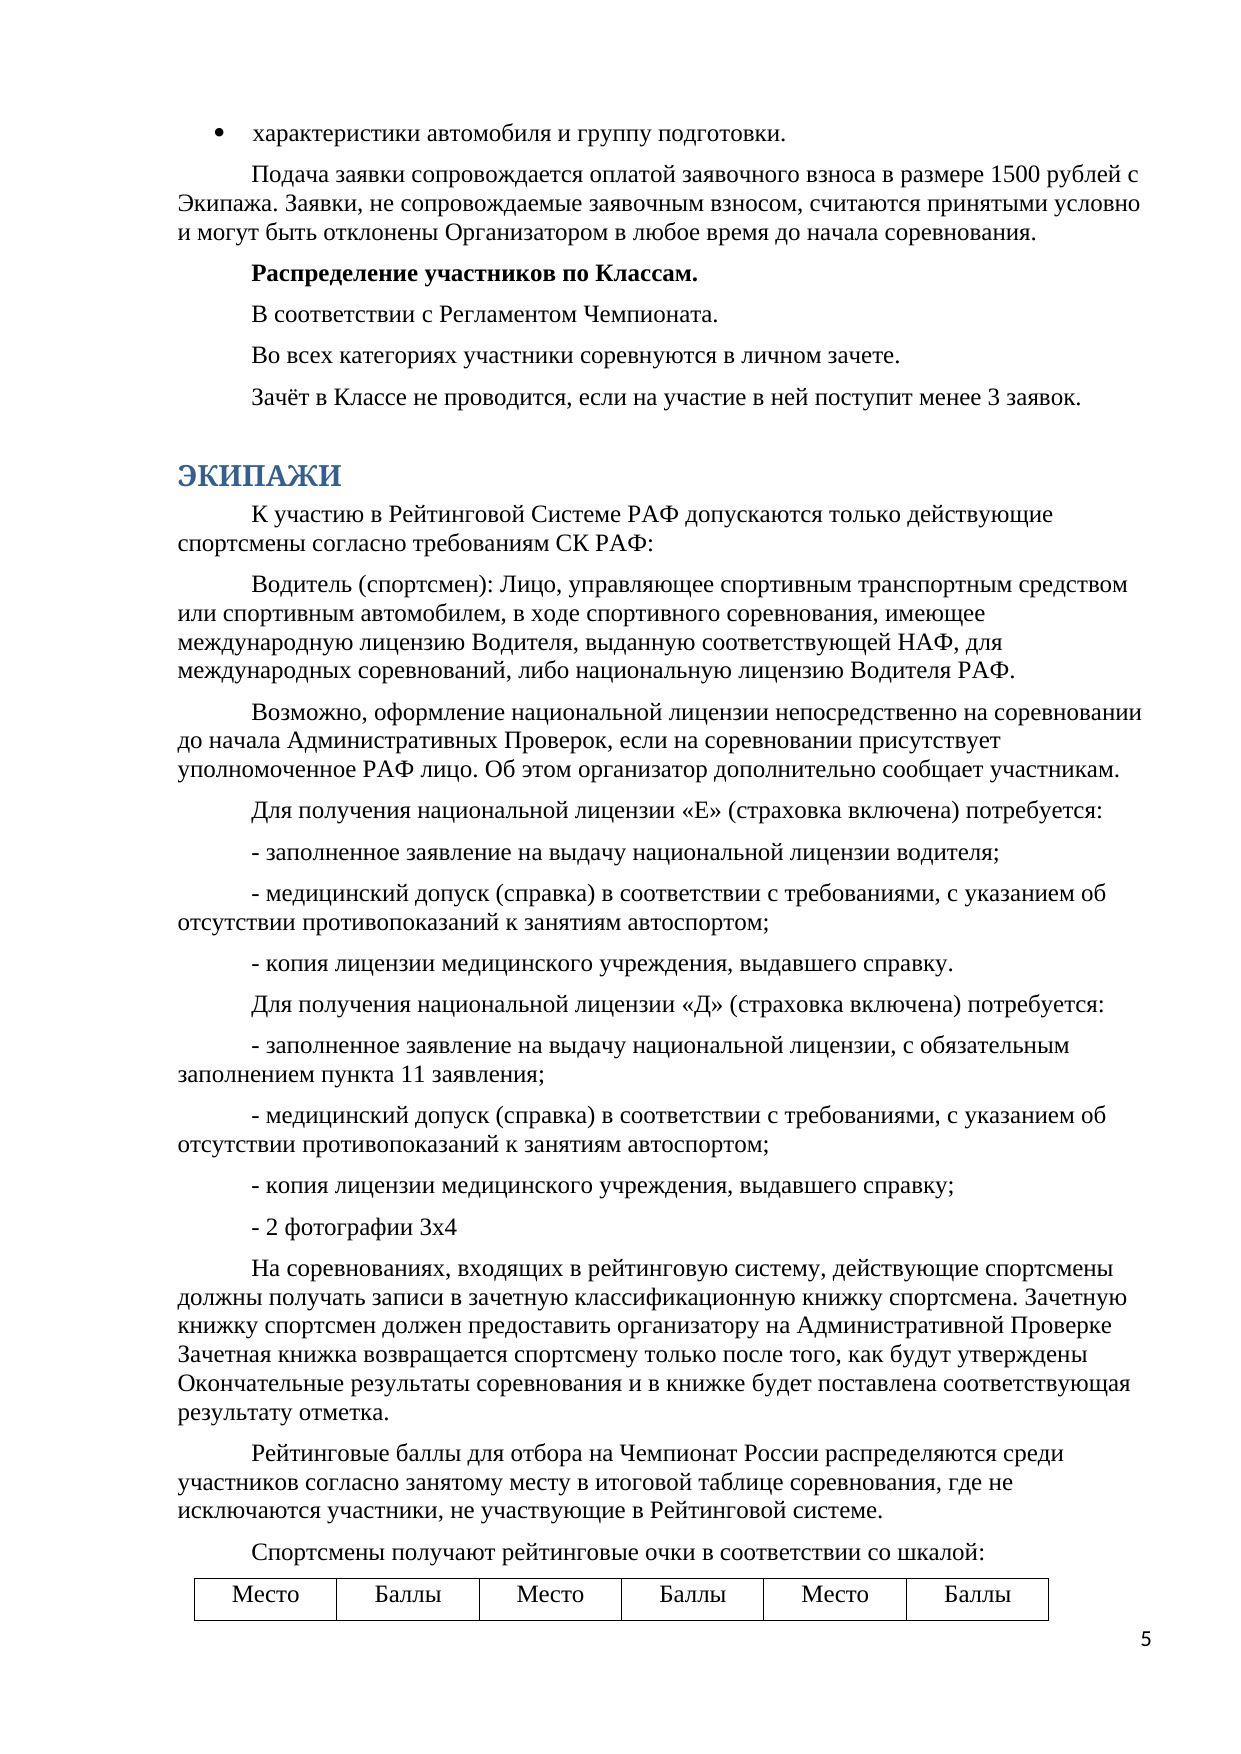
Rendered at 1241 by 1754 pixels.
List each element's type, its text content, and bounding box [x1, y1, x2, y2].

text Зачёт в Классе не проводится, если на участие в ней поступит менее 3 заявок. [177, 382, 1152, 411]
text Распределение участников по Классам. [177, 258, 1152, 287]
text В соответствии с Регламентом Чемпионата. [177, 299, 1152, 328]
table_header Место [480, 1579, 621, 1620]
subtitle ЭКИПАЖИ [177, 461, 1152, 494]
table_header Баллы [622, 1579, 763, 1620]
text Для получения национальной лицензии «Д» (страховка включена) потребуется: [177, 989, 1152, 1018]
list характеристики автомобиля и группу подготовки. [215, 118, 1152, 147]
text Водитель (спортсмен): Лицо, управляющее спортивным транспортным средством или спортивным автомобилем, в ходе спортивного соревнования, имеющее международную лицензию Водителя, выданную соответствующей НАФ, для международных соревнований, либо национальную лицензию Водителя РАФ. [177, 569, 1152, 684]
text Подача заявки сопровождается оплатой заявочного взноса в размере 1500 рублей с Экипажа. Заявки, не сопровождаемые заявочным взносом, считаются принятыми условно и могут быть отклонены Организатором в любое время до начала соревнования. [177, 159, 1152, 246]
text К участию в Рейтинговой Системе РАФ допускаются только действующие спортсмены согласно требованиям СК РАФ: [177, 499, 1152, 557]
text На соревнованиях, входящих в рейтинговую систему, действующие спортсмены должны получать записи в зачетную классификационную книжку спортсмена. Зачетную книжку спортсмен должен предоставить организатору на Административной Проверке Зачетная книжка возвращается спортсмену только после того, как будут утверждены Окончательные результаты соревнования и в книжке будет поставлена соответствующая результату отметка. [177, 1253, 1152, 1425]
text - заполненное заявление на выдачу национальной лицензии, с обязательным заполнением пункта 11 заявления; [177, 1030, 1152, 1088]
table_header Место [764, 1579, 906, 1620]
table_header Место [195, 1579, 336, 1620]
text - заполненное заявление на выдачу национальной лицензии водителя; [177, 837, 1152, 865]
text Спортсмены получают рейтинговые очки в соответствии со шкалой: [177, 1537, 1152, 1565]
text Рейтинговые баллы для отбора на Чемпионат России распределяются среди участников согласно занятому месту в итоговой таблице соревнования, где не исключаются участники, не участвующие в Рейтинговой системе. [177, 1438, 1152, 1524]
text - 2 фотографии 3х4 [177, 1212, 1152, 1240]
text - копия лицензии медицинского учреждения, выдавшего справку; [177, 1170, 1152, 1199]
text - медицинский допуск (справка) в соответствии с требованиями, с указанием об отсутствии противопоказаний к занятиям автоспортом; [177, 1100, 1152, 1158]
table_header Баллы [337, 1579, 479, 1620]
text Возможно, оформление национальной лицензии непосредственно на соревновании до начала Административных Проверок, если на соревновании присутствует уполномоченное РАФ лицо. Об этом организатор дополнительно сообщает участникам. [177, 697, 1152, 783]
text Во всех категориях участники соревнуются в личном зачете. [177, 341, 1152, 369]
table_header Баллы [907, 1579, 1048, 1620]
text - медицинский допуск (справка) в соответствии с требованиями, с указанием об отсутствии противопоказаний к занятиям автоспортом; [177, 878, 1152, 935]
text - копия лицензии медицинского учреждения, выдавшего справку. [177, 948, 1152, 977]
text Для получения национальной лицензии «Е» (страховка включена) потребуется: [177, 795, 1152, 824]
